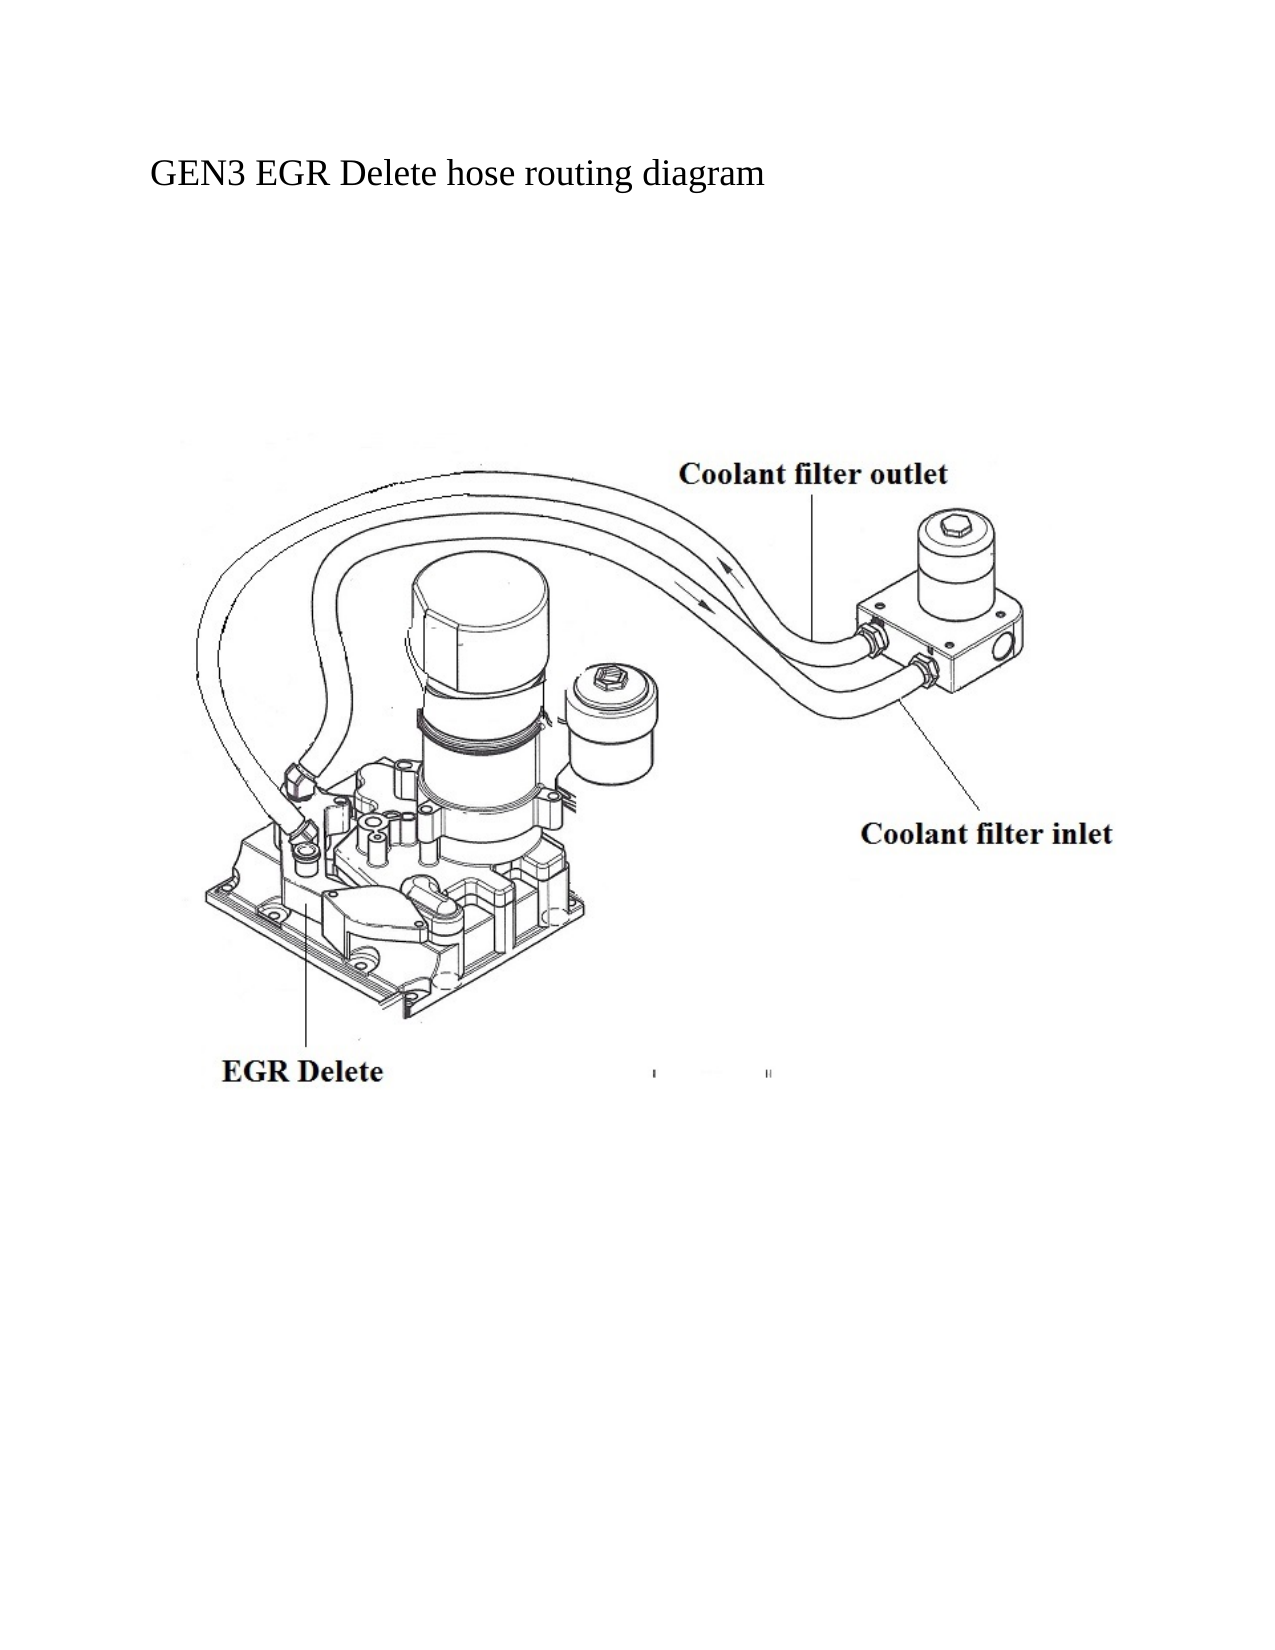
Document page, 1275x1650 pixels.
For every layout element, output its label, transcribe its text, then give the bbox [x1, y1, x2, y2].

text GEN3 EGR Delete hose routing diagram [150, 150, 1125, 193]
picture [150, 431, 1125, 1107]
